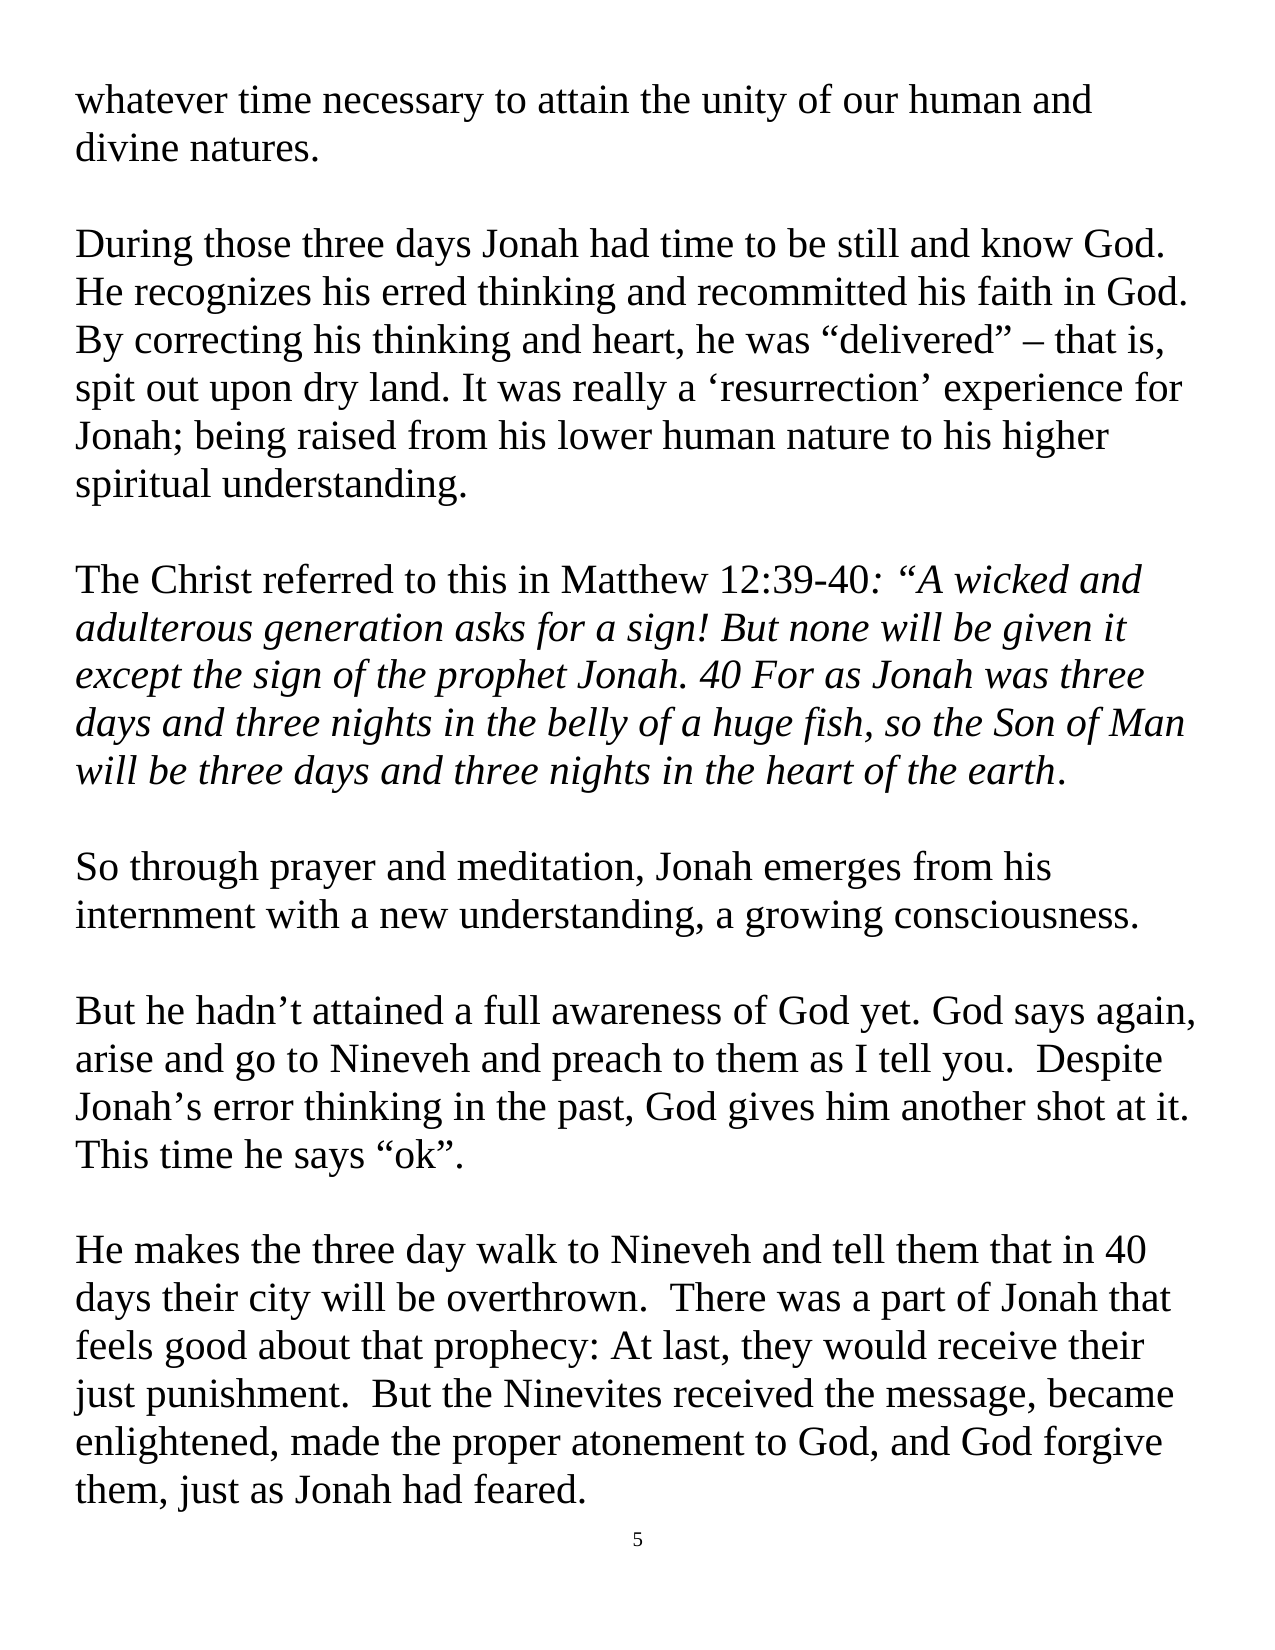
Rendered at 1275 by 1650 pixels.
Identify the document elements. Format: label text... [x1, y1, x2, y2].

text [75, 75, 1200, 171]
text He makes the three day walk to Nineveh and tell them that in 40 days their city will be overthrown. There was a part of Jonah that feels good about that prophecy: At last, they would receive their just punishment. But the Ninevites received the message, became enlightened, made the proper atonement to God, and God forgive them, just as Jonah had feared. [75, 1225, 1200, 1512]
text So through prayer and meditation, Jonah emerges from his internment with a new understanding, a growing consciousness. [75, 842, 1200, 937]
text During those three days Jonah had time to be still and know God. He recognizes his erred thinking and recommitted his faith in God. By correcting his thinking and heart, he was “delivered” – that is, spit out upon dry land. It was really a ‘resurrection’ experience for Jonah; being raised from his lower human nature to his higher spiritual understanding. [75, 219, 1200, 506]
text The Christ referred to this in Matthew 12:39-40: “A wicked and adulterous generation asks for a sign! But none will be given it except the sign of the prophet Jonah. 40 For as Jonah was three days and three nights in the belly of a huge fish, so the Son of Man will be three days and three nights in the heart of the earth. [75, 554, 1200, 794]
text But he hadn’t attained a full awareness of God yet. God says again, arise and go to Nineveh and preach to them as I tell you. Despite Jonah’s error thinking in the past, God gives him another shot at it. This time he says “ok”. [75, 985, 1200, 1177]
